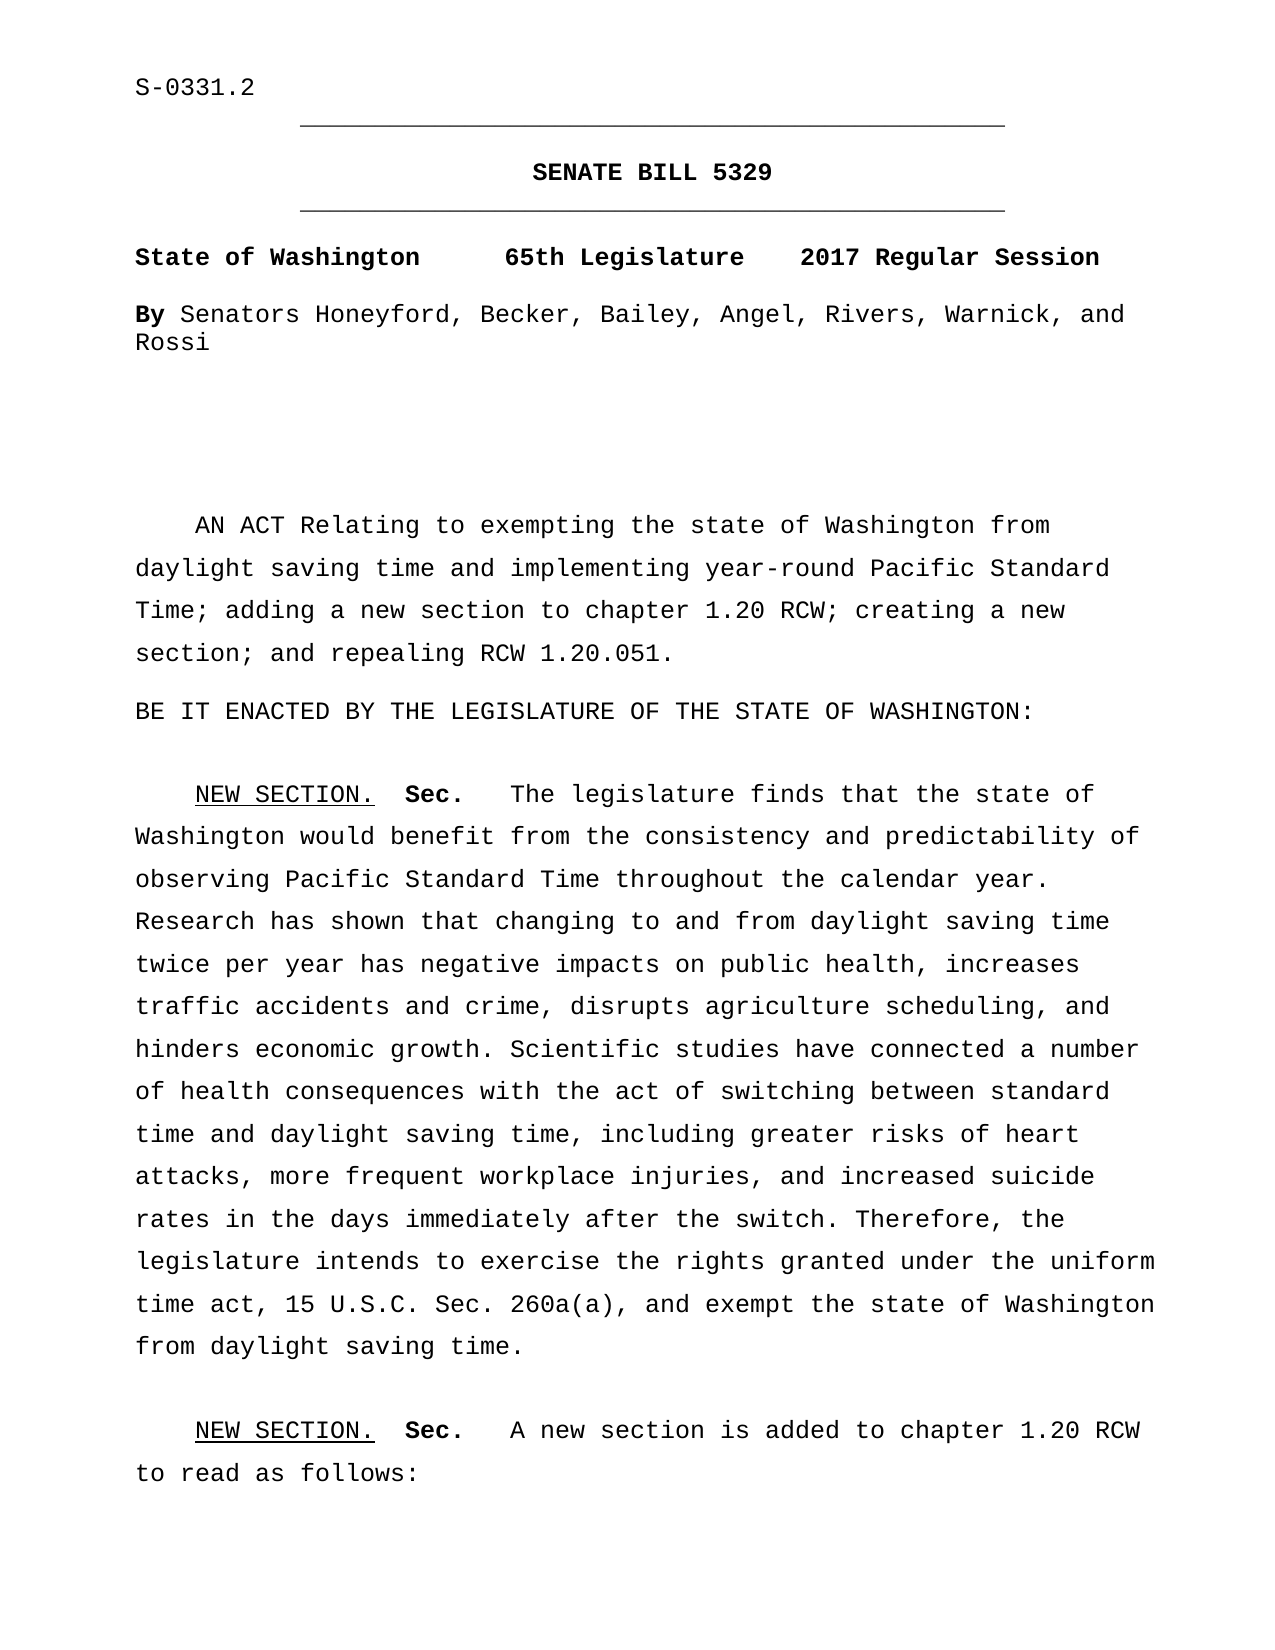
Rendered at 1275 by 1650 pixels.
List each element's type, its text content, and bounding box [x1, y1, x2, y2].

text State of Washington 65th Legislature 2017 Regular Session [135, 245, 1170, 273]
text _______________________________________________ [135, 103, 1170, 132]
text By Senators Honeyford, Becker, Bailey, Angel, Rivers, Warnick, and Rossi [135, 302, 1170, 358]
text S-0331.2 [135, 75, 1170, 103]
text AN ACT Relating to exempting the state of Washington from daylight saving time and implementing year-round Pacific Standard Time; adding a new section to chapter 1.20 RCW; creating a new section; and repealing RCW 1.20.051. [135, 500, 1170, 670]
text _______________________________________________ [135, 188, 1170, 217]
text NEW SECTION. Sec. A new section is added to chapter 1.20 RCW to read as follows: [135, 1405, 1170, 1490]
text NEW SECTION. Sec. The legislature finds that the state of Washington would benefit from the consistency and predictability of observing Pacific Standard Time throughout the calendar year. Research has shown that changing to and from daylight saving time twice per year has negative impacts on public health, increases traffic accidents and crime, disrupts agriculture scheduling, and hinders economic growth. Scientific studies have connected a number of health consequences with the act of switching between standard time and daylight saving time, including greater risks of heart attacks, more frequent workplace injuries, and increased suicide rates in the days immediately after the switch. Therefore, the legislature intends to exercise the rights granted under the uniform time act, 15 U.S.C. Sec. 260a(a), and exempt the state of Washington from daylight saving time. [135, 768, 1170, 1363]
text BE IT ENACTED BY THE LEGISLATURE OF THE STATE OF WASHINGTON: [135, 698, 1170, 727]
text SENATE BILL 5329 [135, 160, 1170, 188]
